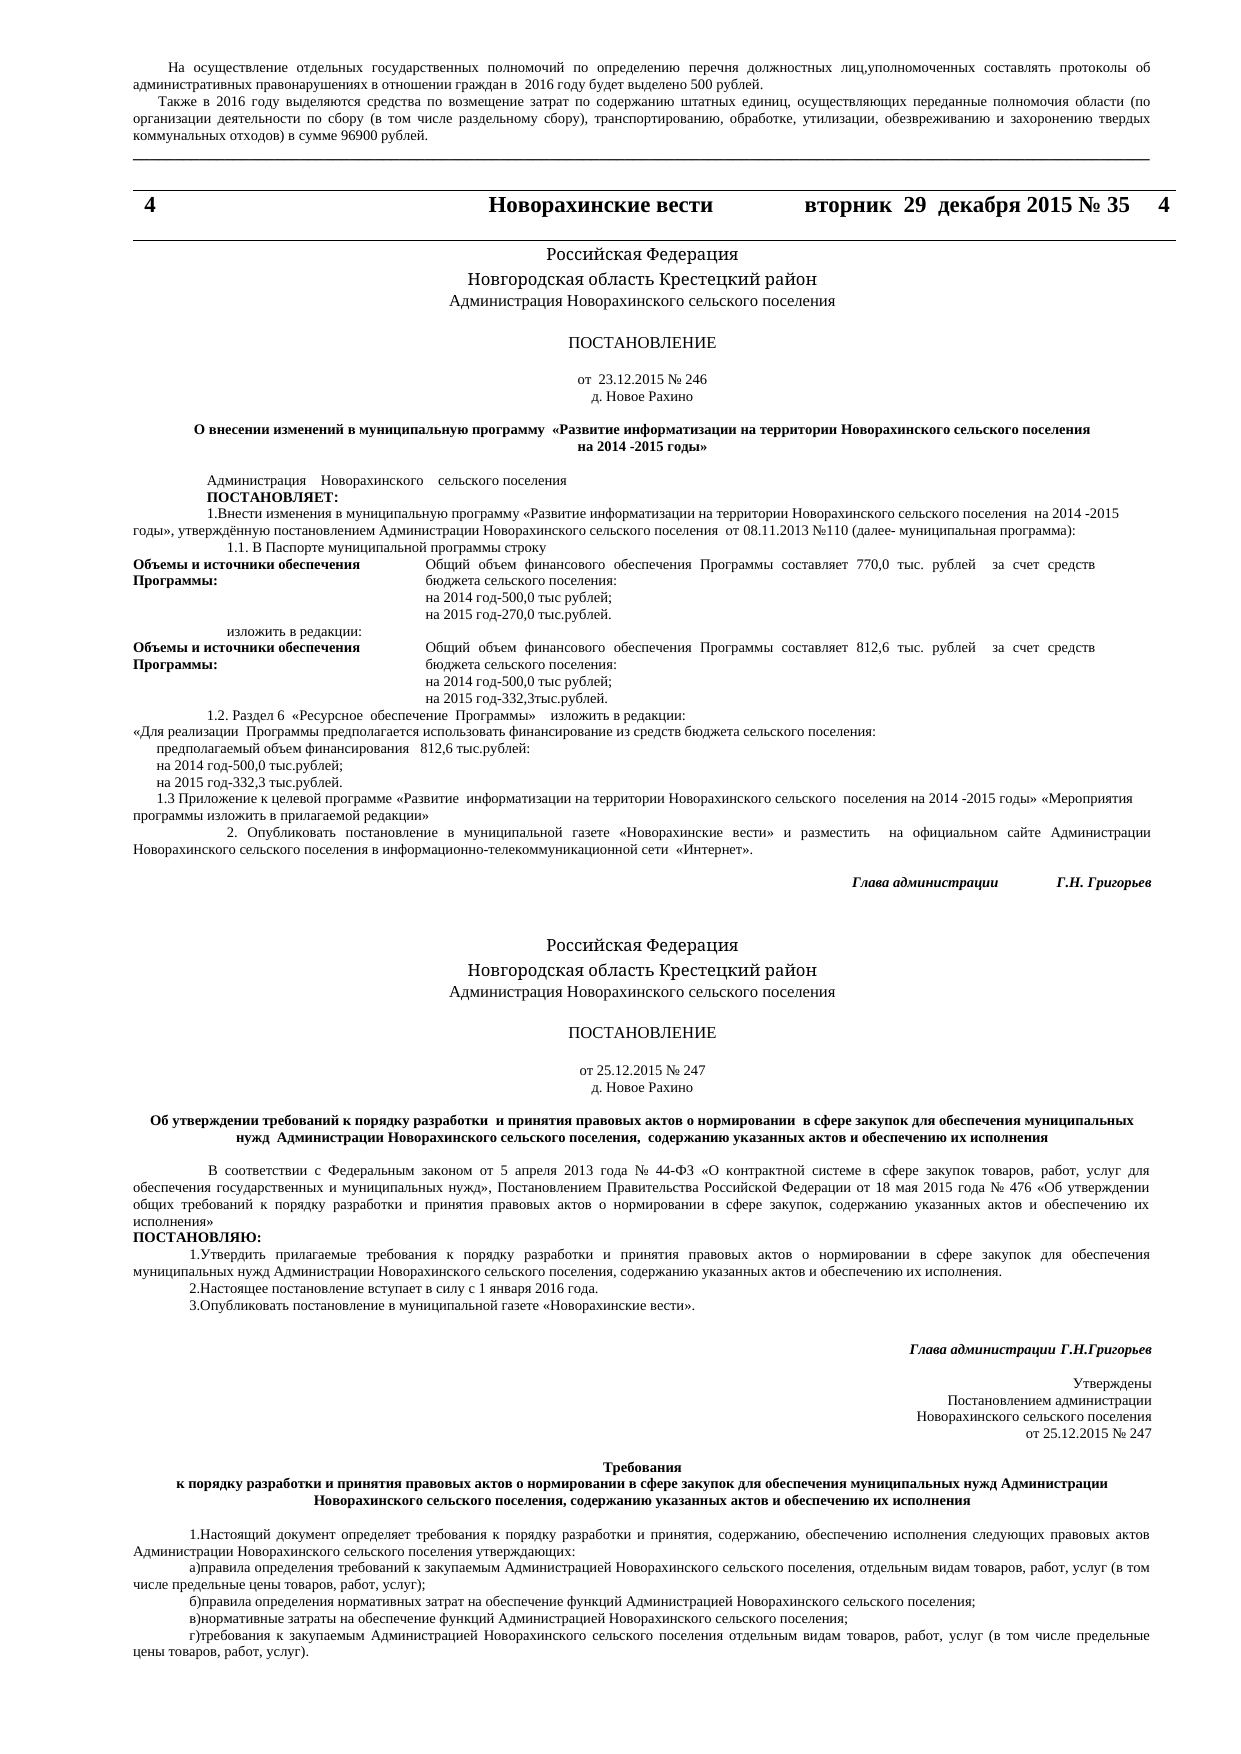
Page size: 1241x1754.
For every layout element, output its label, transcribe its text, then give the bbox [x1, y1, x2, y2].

text Новгородская область Крестецкий район [133, 956, 1152, 981]
table_header Общий объем финансового обеспечения Программы составляет 812,6 тыс. рублей за счет средств бюджета сельского поселения: на 2014 год-500,0 тыс рублей; на 2015 год-332,3тыс.рублей. [414, 639, 1108, 706]
text Российская Федерация [133, 931, 1152, 956]
text на 2014 -2015 годы» [133, 438, 1152, 455]
text д. Новое Рахино [133, 388, 1152, 404]
text от 25.12.2015 № 247 [133, 1062, 1152, 1078]
text Также в 2016 году выделяются средства по возмещение затрат по содержанию штатных единиц, осуществляющих переданные полномочия области (по организации деятельности по сбору (в том числе раздельному сбору), транспортированию, обработке, утилизации, обезвреживанию и захоронению твердых коммунальных отходов) в сумме 96900 рублей. [133, 93, 1152, 143]
text В соответствии с Федеральным законом от 5 апреля 2013 года № 44-ФЗ «О контрактной системе в сфере закупок товаров, работ, услуг для обеспечения государственных и муниципальных нужд», Постановлением Правительства Российской Федерации от 18 мая 2015 года № 476 «Об утверждении общих требований к порядку разработки и принятия правовых актов о нормировании в сфере закупок, содержанию указанных актов и обеспечению их исполнения» [133, 1162, 1152, 1229]
text Новгородская область Крестецкий район [133, 266, 1152, 291]
text г)требования к закупаемым Администрацией Новорахинского сельского поселения отдельным видам товаров, работ, услуг (в том числе предельные цены товаров, работ, услуг). [133, 1626, 1152, 1660]
text 1.Настоящий документ определяет требования к порядку разработки и принятия, содержанию, обеспечению исполнения следующих правовых актов Администрации Новорахинского сельского поселения утверждающих: [133, 1526, 1152, 1559]
text ПОСТАНОВЛЕНИЕ [133, 1023, 1152, 1042]
text в)нормативные затраты на обеспечение функций Администрацией Новорахинского сельского поселения; [133, 1609, 1152, 1626]
text Глава администрации Г.Н.Григорьев [133, 1341, 1152, 1358]
text 1.3 Приложение к целевой программе «Развитие информатизации на территории Новорахинского сельского поселения на 2014 -2015 годы» «Мероприятия программы изложить в прилагаемой редакции» [133, 790, 1152, 824]
text 3.Опубликовать постановление в муниципальной газете «Новорахинские вести». [133, 1296, 1152, 1313]
table_header Объемы и источники обеспечения Программы: [122, 555, 414, 622]
text Администрация Новорахинского сельского поселения [133, 471, 1152, 488]
text к порядку разработки и принятия правовых актов о нормировании в сфере закупок для обеспечения муниципальных нужд Администрации Новорахинского сельского поселения, содержанию указанных актов и обеспечению их исполнения [133, 1475, 1152, 1509]
text от 23.12.2015 № 246 [133, 371, 1152, 388]
text 2. Опубликовать постановление в муниципальной газете «Новорахинские вести» и разместить на официальном сайте Администрации Новорахинского сельского поселения в информационно-телекоммуникационной сети «Интернет». [133, 824, 1152, 857]
text на 2015 год-332,3 тыс.рублей. [133, 773, 1152, 790]
text предполагаемый объем финансирования 812,6 тыс.рублей: [133, 740, 1152, 757]
text «Для реализации Программы предполагается использовать финансирование из средств бюджета сельского поселения: [133, 723, 1152, 740]
text 1.Утвердить прилагаемые требования к порядку разработки и принятия правовых актов о нормировании в сфере закупок для обеспечения муниципальных нужд Администрации Новорахинского сельского поселения, содержанию указанных актов и обеспечению их исполнения. [133, 1246, 1152, 1279]
text Новорахинского сельского поселения [133, 1408, 1152, 1425]
text На осуществление отдельных государственных полномочий по определению перечня должностных лиц,уполномоченных составлять протоколы об административных правонарушениях в отношении граждан в 2016 году будет выделено 500 рублей. [133, 59, 1152, 93]
table_header 4 [133, 191, 420, 239]
text Глава администрации Г.Н. Григорьев [133, 874, 1152, 891]
text Об утверждении требований к порядку разработки и принятия правовых актов о нормировании в сфере закупок для обеспечения муниципальных нужд Администрации Новорахинского сельского поселения, содержанию указанных актов и обеспечению их исполнения [133, 1112, 1152, 1145]
text 2.Настоящее постановление вступает в силу с 1 января 2016 года. [133, 1279, 1152, 1296]
text б)правила определения нормативных затрат на обеспечение функций Администрацией Новорахинского сельского поселения; [133, 1593, 1152, 1609]
text 1.2. Раздел 6 «Ресурсное обеспечение Программы» изложить в редакции: [133, 706, 1152, 723]
text а)правила определения требований к закупаемым Администрацией Новорахинского сельского поселения, отдельным видам товаров, работ, услуг (в том числе предельные цены товаров, работ, услуг); [133, 1559, 1152, 1593]
table_header Общий объем финансового обеспечения Программы составляет 770,0 тыс. рублей за счет средств бюджета сельского поселения: на 2014 год-500,0 тыс рублей; на 2015 год-270,0 тыс.рублей. [414, 555, 1108, 622]
text ПОСТАНОВЛЕНИЕ [133, 332, 1152, 352]
text ПОСТАНОВЛЯЕТ: [133, 488, 1152, 505]
text Постановлением администрации [133, 1391, 1152, 1408]
text Российская Федерация [133, 241, 1152, 266]
text __________________________________________________________________________________________________________________________ [133, 143, 1152, 190]
text Администрация Новорахинского сельского поселения [133, 981, 1152, 1001]
text Требования [133, 1458, 1152, 1475]
text д. Новое Рахино [133, 1078, 1152, 1095]
table_header Объемы и источники обеспечения Программы: [122, 639, 414, 706]
text изложить в редакции: [133, 622, 1152, 639]
text от 25.12.2015 № 247 [133, 1425, 1152, 1442]
text 1.Внести изменения в муниципальную программу «Развитие информатизации на территории Новорахинского сельского поселения на 2014 -2015 годы», утверждённую постановлением Администрации Новорахинского сельского поселения от 08.11.2013 №110 (далее- муниципальная программа): [133, 505, 1152, 539]
table_header Новорахинские вести вторник 29 декабря 2015 № 35 4 [420, 191, 1176, 239]
text ПОСТАНОВЛЯЮ: [133, 1229, 1152, 1246]
text Утверждены [133, 1375, 1152, 1391]
text на 2014 год-500,0 тыс.рублей; [133, 757, 1152, 773]
text Администрация Новорахинского сельского поселения [133, 291, 1152, 310]
text О внесении изменений в муниципальную программу «Развитие информатизации на территории Новорахинского сельского поселения [133, 421, 1152, 438]
text 1.1. В Паспорте муниципальной программы строку [133, 539, 1152, 555]
